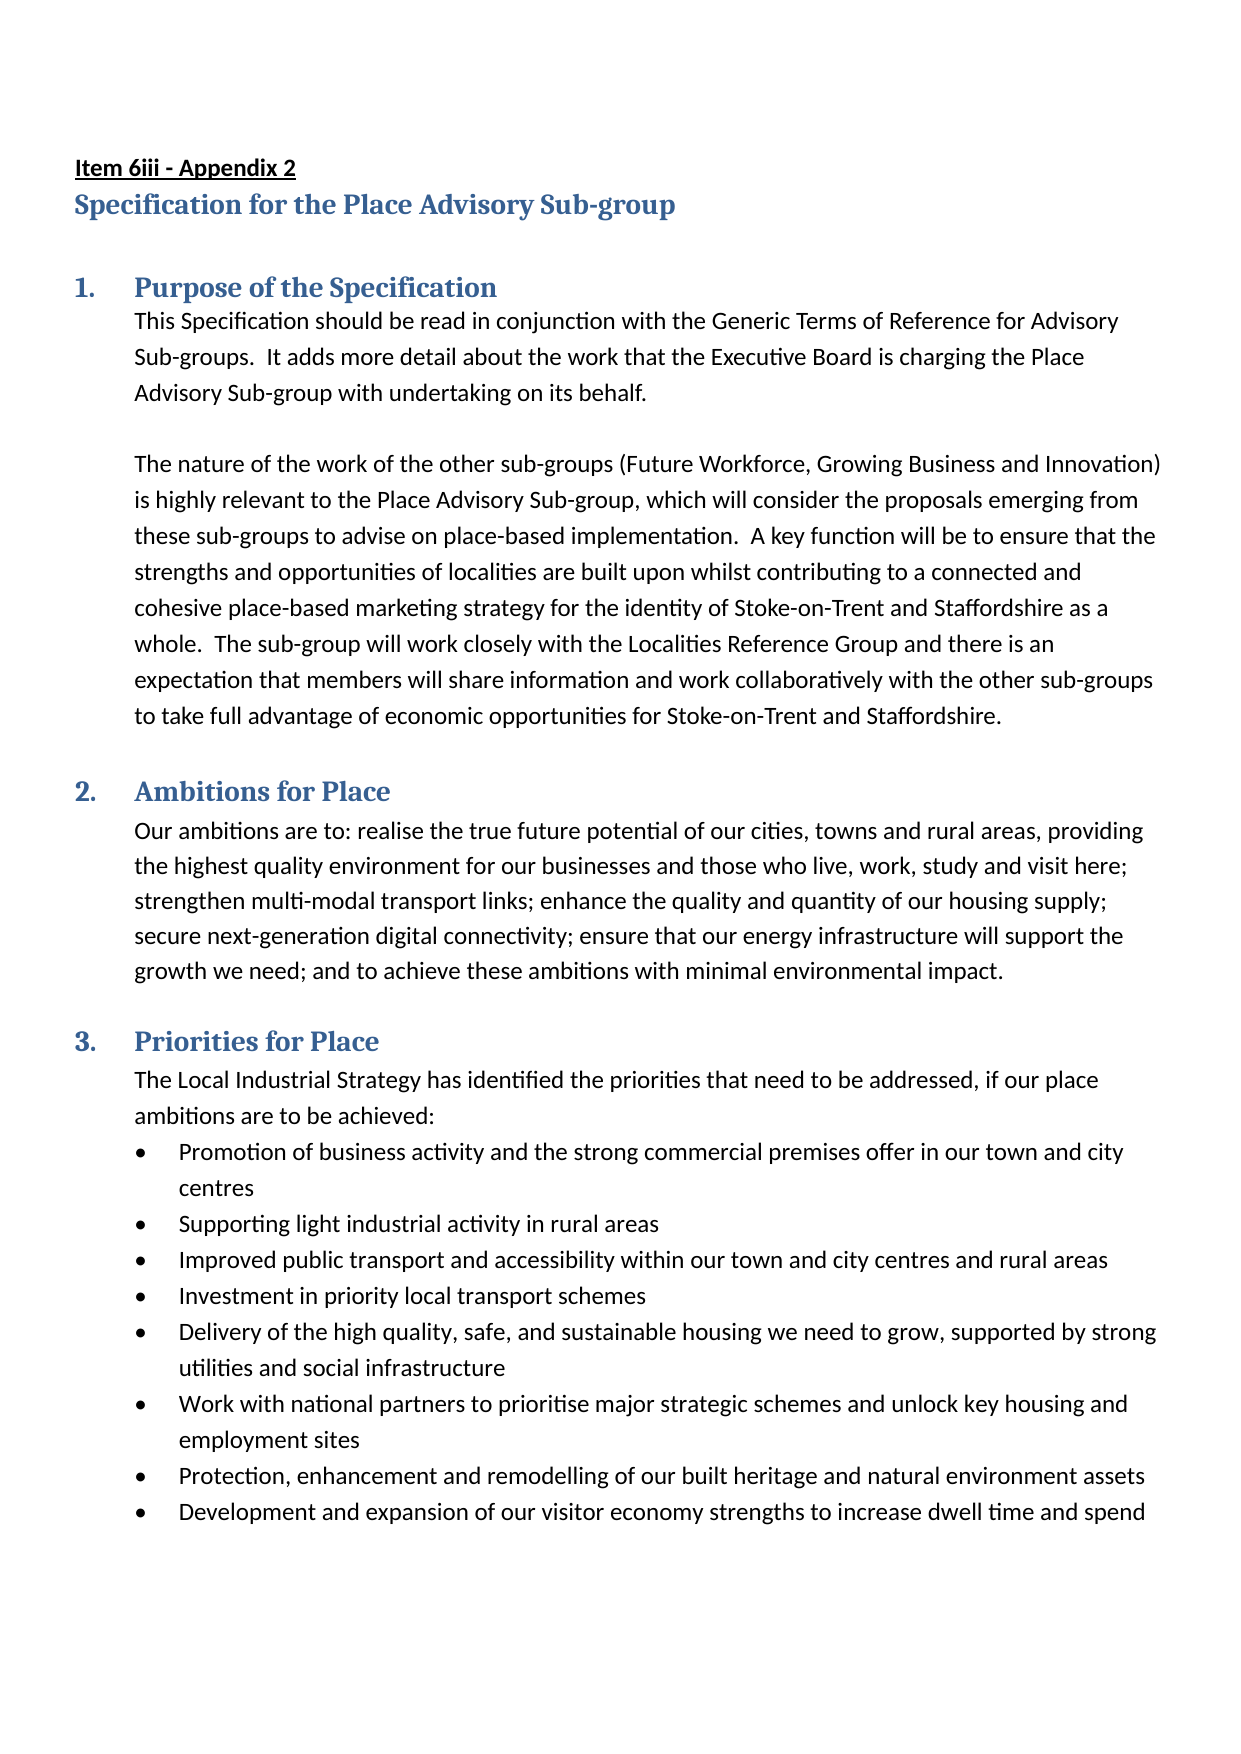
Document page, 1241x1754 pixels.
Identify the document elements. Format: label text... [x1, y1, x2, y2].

list Our ambitions are to: realise the true future potential of our cities, towns and rural areas, providing the highest quality environment for our businesses and those who live, work, study and visit here; strengthen multi-modal transport links; enhance the quality and quantity of our housing supply; secure next-generation digital connectivity; ensure that our energy infrastructure will support the growth we need; and to achieve these ambitions with minimal environmental impact. [134, 815, 1165, 986]
list • Investment in priority local transport schemes [134, 1280, 1165, 1311]
list The Local Industrial Strategy has identified the priorities that need to be addressed, if our place ambitions are to be achieved: [134, 1064, 1165, 1131]
text Specification for the Place Advisory Sub-group [75, 188, 1165, 221]
list • Protection, enhancement and remodelling of our built heritage and natural environment assets [134, 1460, 1165, 1490]
list • Improved public transport and accessibility within our town and city centres and rural areas [134, 1244, 1165, 1275]
list • Development and expansion of our visitor economy strengths to increase dwell time and spend [134, 1496, 1165, 1526]
text Item 6iii - Appendix 2 [75, 152, 1165, 182]
list The nature of the work of the other sub-groups (Future Workforce, Growing Business and Innovation) is highly relevant to the Place Advisory Sub-group, which will consider the proposals emerging from these sub-groups to advise on place-based implementation. A key function will be to ensure that the strengths and opportunities of localities are built upon whilst contributing to a connected and cohesive place-based marketing strategy for the identity of Stoke-on-Trent and Staffordshire as a whole. The sub-group will work closely with the Localities Reference Group and there is an expectation that members will share information and work collaboratively with the other sub-groups to take full advantage of economic opportunities for Stoke-on-Trent and Staffordshire. [134, 449, 1165, 731]
list • Supporting light industrial activity in rural areas [134, 1208, 1165, 1239]
list • Promotion of business activity and the strong commercial premises offer in our town and city centres [134, 1136, 1165, 1203]
list • Work with national partners to prioritise major strategic schemes and unlock key housing and employment sites [134, 1388, 1165, 1454]
list This Specification should be read in conjunction with the Generic Terms of Reference for Advisory Sub-groups. It adds more detail about the work that the Executive Board is charging the Place Advisory Sub-group with undertaking on its behalf. [134, 305, 1165, 407]
list Purpose of the Specification [75, 271, 1165, 305]
list Ambitions for Place [75, 776, 1165, 809]
list • Delivery of the high quality, safe, and sustainable housing we need to grow, supported by strong utilities and social infrastructure [134, 1316, 1165, 1383]
list Priorities for Place [75, 1025, 1165, 1059]
